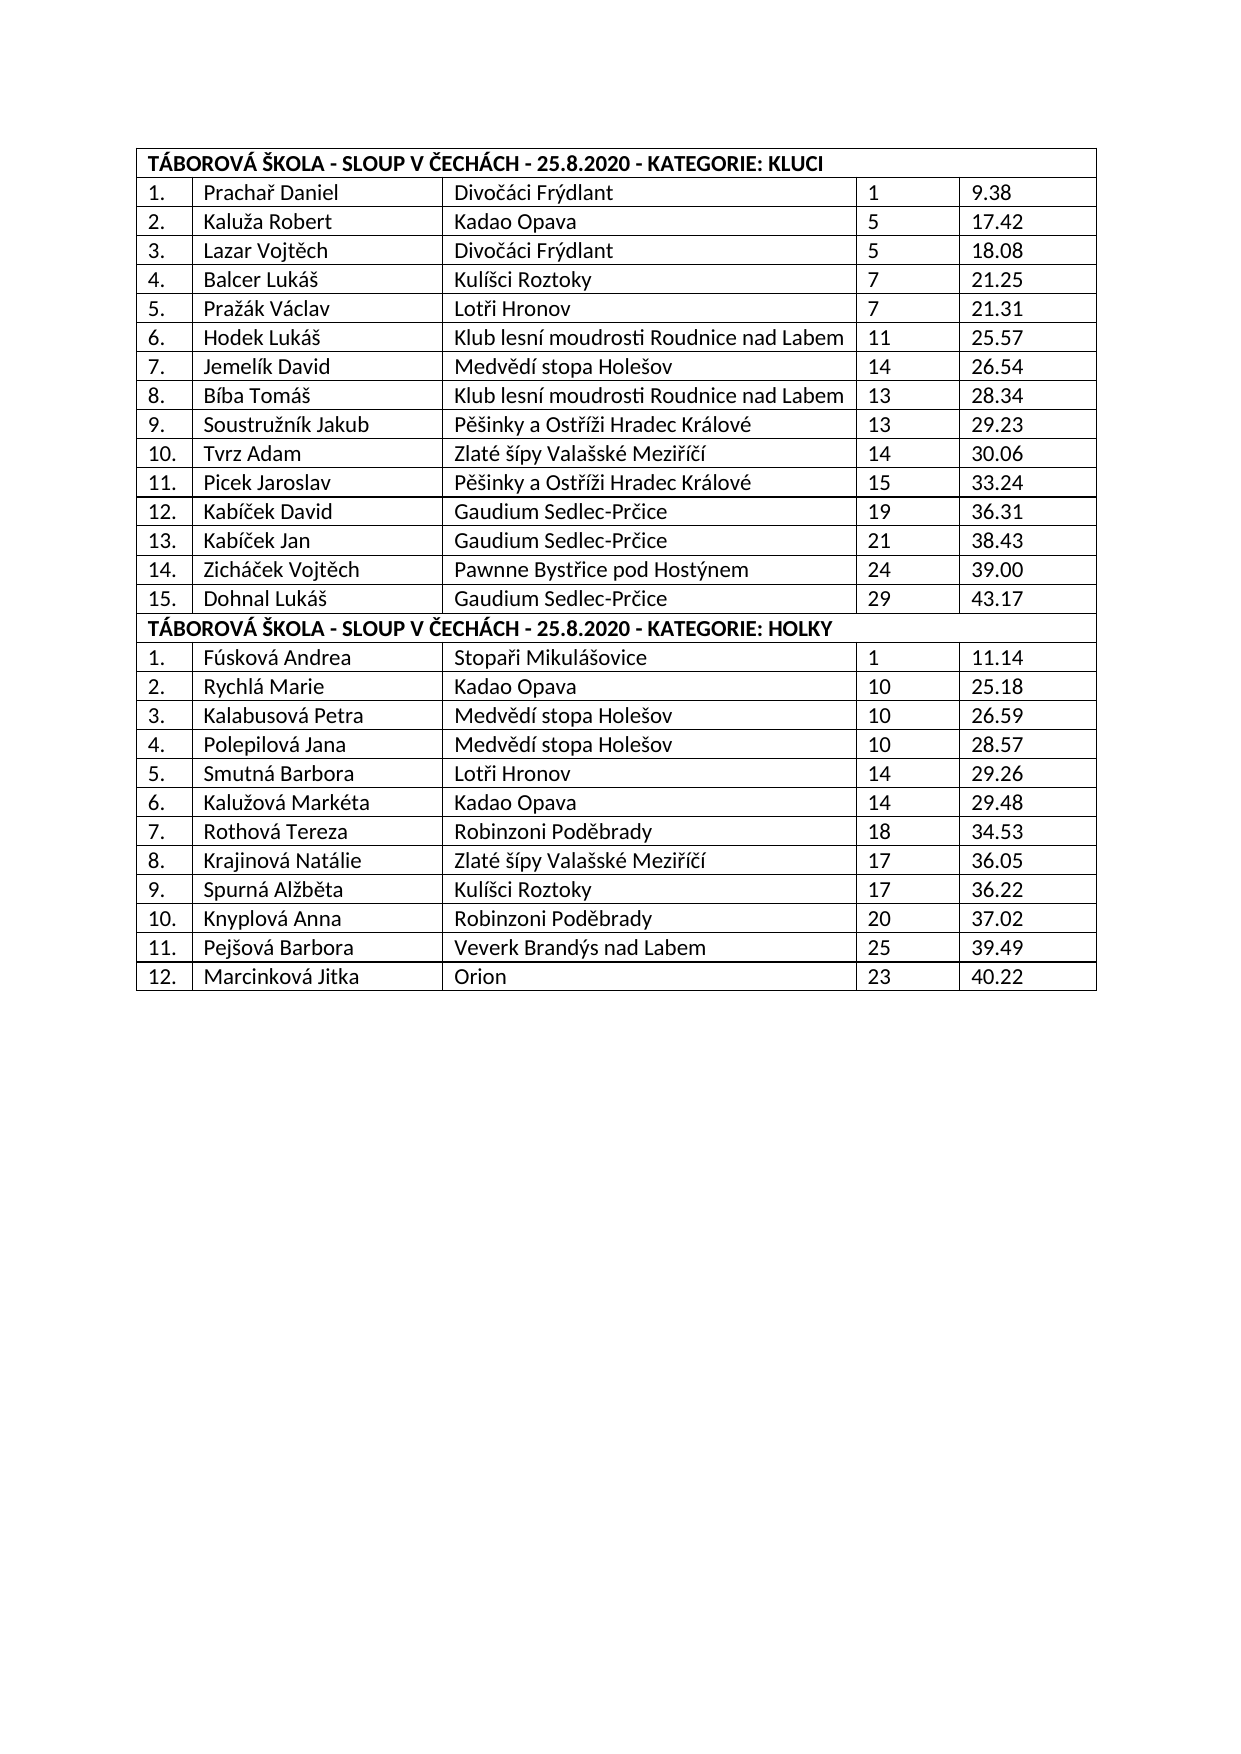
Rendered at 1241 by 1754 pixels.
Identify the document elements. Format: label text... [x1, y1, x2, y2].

table_cell 29.26 [960, 759, 1096, 787]
table_cell Stopaři Mikulášovice [443, 643, 856, 671]
table_cell Zlaté šípy Valašské Meziříčí [443, 439, 856, 467]
table_cell Prachař Daniel [193, 178, 442, 206]
table_cell 14 [857, 759, 959, 787]
table_cell Divočáci Frýdlant [443, 236, 856, 264]
table_cell 14. [137, 556, 192, 583]
table_cell Kabíček David [193, 498, 442, 525]
table_cell 28.34 [960, 381, 1096, 409]
table_cell Lotři Hronov [443, 759, 856, 787]
table_cell 5 [857, 236, 959, 264]
table_cell Robinzoni Poděbrady [443, 904, 856, 932]
table_cell Kaluža Robert [193, 207, 442, 235]
table_cell Polepilová Jana [193, 730, 442, 758]
table_cell Medvědí stopa Holešov [443, 352, 856, 380]
table_cell Gaudium Sedlec-Prčice [443, 498, 856, 525]
table_cell Picek Jaroslav [193, 468, 442, 496]
table_cell Balcer Lukáš [193, 265, 442, 293]
table_cell Tvrz Adam [193, 439, 442, 467]
table_cell Robinzoni Poděbrady [443, 817, 856, 845]
table_cell 21.25 [960, 265, 1096, 293]
table_cell 29.23 [960, 410, 1096, 438]
table_cell 1 [857, 643, 959, 671]
table_cell 7 [857, 294, 959, 322]
table_cell 14 [857, 352, 959, 380]
table_cell 15 [857, 468, 959, 496]
table_cell 14 [857, 788, 959, 816]
table_cell 5. [137, 294, 192, 322]
table_cell Divočáci Frýdlant [443, 178, 856, 206]
table_cell 17 [857, 875, 959, 903]
table_cell Orion [443, 963, 856, 990]
table_cell 36.05 [960, 846, 1096, 874]
table_cell 12. [137, 498, 192, 525]
table_cell 26.59 [960, 701, 1096, 729]
table_cell Medvědí stopa Holešov [443, 730, 856, 758]
table_cell 36.22 [960, 875, 1096, 903]
table_cell 11. [137, 933, 192, 961]
table_cell 3. [137, 236, 192, 264]
table_cell 29 [857, 585, 959, 613]
table_cell 18.08 [960, 236, 1096, 264]
table_cell 1. [137, 178, 192, 206]
table_cell TÁBOROVÁ ŠKOLA - SLOUP V ČECHÁCH - 25.8.2020 - KATEGORIE: HOLKY [137, 614, 1096, 642]
table_cell 10. [137, 904, 192, 932]
table_cell 19 [857, 498, 959, 525]
table_cell 21 [857, 526, 959, 554]
table_cell 38.43 [960, 526, 1096, 554]
table_cell Lazar Vojtěch [193, 236, 442, 264]
table_cell 4. [137, 730, 192, 758]
table_cell 24 [857, 556, 959, 583]
table_cell 1. [137, 643, 192, 671]
table_cell 5 [857, 207, 959, 235]
table_cell Medvědí stopa Holešov [443, 701, 856, 729]
table_cell Zlaté šípy Valašské Meziříčí [443, 846, 856, 874]
table_cell Gaudium Sedlec-Prčice [443, 585, 856, 613]
table_cell Rychlá Marie [193, 672, 442, 700]
table_cell 39.49 [960, 933, 1096, 961]
table_cell 7. [137, 817, 192, 845]
table_cell 12. [137, 963, 192, 990]
table_cell Spurná Alžběta [193, 875, 442, 903]
table_cell Soustružník Jakub [193, 410, 442, 438]
table_cell 18 [857, 817, 959, 845]
table_cell 11. [137, 468, 192, 496]
table_cell Fúsková Andrea [193, 643, 442, 671]
table_cell 4. [137, 265, 192, 293]
table_cell Pražák Václav [193, 294, 442, 322]
table_cell 29.48 [960, 788, 1096, 816]
table_cell 17 [857, 846, 959, 874]
table_cell Hodek Lukáš [193, 323, 442, 351]
table_cell Veverk Brandýs nad Labem [443, 933, 856, 961]
table_cell Kulíšci Roztoky [443, 265, 856, 293]
table_cell 36.31 [960, 498, 1096, 525]
table_cell 30.06 [960, 439, 1096, 467]
table_cell Pěšinky a Ostříži Hradec Králové [443, 410, 856, 438]
table_cell 6. [137, 323, 192, 351]
table_cell Smutná Barbora [193, 759, 442, 787]
table_cell Bíba Tomáš [193, 381, 442, 409]
table_cell 9. [137, 410, 192, 438]
table_cell Gaudium Sedlec-Prčice [443, 526, 856, 554]
table_cell Kadao Opava [443, 672, 856, 700]
table_cell 6. [137, 788, 192, 816]
table_cell 13. [137, 526, 192, 554]
table_cell Knyplová Anna [193, 904, 442, 932]
table_cell Dohnal Lukáš [193, 585, 442, 613]
table_cell 13 [857, 381, 959, 409]
table_cell 9.38 [960, 178, 1096, 206]
table_cell Klub lesní moudrosti Roudnice nad Labem [443, 323, 856, 351]
table_cell Rothová Tereza [193, 817, 442, 845]
table_cell 1 [857, 178, 959, 206]
table_cell 28.57 [960, 730, 1096, 758]
table_cell 13 [857, 410, 959, 438]
table_cell Krajinová Natálie [193, 846, 442, 874]
table_cell Kadao Opava [443, 788, 856, 816]
table_cell 15. [137, 585, 192, 613]
table_cell 11 [857, 323, 959, 351]
table_cell 37.02 [960, 904, 1096, 932]
table_cell 25 [857, 933, 959, 961]
table_cell 10 [857, 672, 959, 700]
table_cell 8. [137, 381, 192, 409]
table_cell Jemelík David [193, 352, 442, 380]
table_cell 25.57 [960, 323, 1096, 351]
table_cell 39.00 [960, 556, 1096, 583]
table_cell 11.14 [960, 643, 1096, 671]
table_cell 5. [137, 759, 192, 787]
table_cell 40.22 [960, 963, 1096, 990]
table_cell Lotři Hronov [443, 294, 856, 322]
table_cell Zicháček Vojtěch [193, 556, 442, 583]
table_cell 9. [137, 875, 192, 903]
table_cell Pěšinky a Ostříži Hradec Králové [443, 468, 856, 496]
table_cell 33.24 [960, 468, 1096, 496]
table_cell Marcinková Jitka [193, 963, 442, 990]
table_cell 2. [137, 672, 192, 700]
table_cell Pawnne Bystřice pod Hostýnem [443, 556, 856, 583]
table_cell Kalužová Markéta [193, 788, 442, 816]
table_cell Klub lesní moudrosti Roudnice nad Labem [443, 381, 856, 409]
table_cell 8. [137, 846, 192, 874]
table_cell 10. [137, 439, 192, 467]
table_cell 34.53 [960, 817, 1096, 845]
table_cell Kabíček Jan [193, 526, 442, 554]
table_cell 26.54 [960, 352, 1096, 380]
table_cell Kadao Opava [443, 207, 856, 235]
table_header TÁBOROVÁ ŠKOLA - SLOUP V ČECHÁCH - 25.8.2020 - KATEGORIE: KLUCI [137, 149, 1096, 177]
table_cell Kulíšci Roztoky [443, 875, 856, 903]
table_cell 20 [857, 904, 959, 932]
table_cell 7 [857, 265, 959, 293]
table_cell 17.42 [960, 207, 1096, 235]
table_cell 2. [137, 207, 192, 235]
table_cell 21.31 [960, 294, 1096, 322]
table_cell 23 [857, 963, 959, 990]
table_cell 43.17 [960, 585, 1096, 613]
table_cell Pejšová Barbora [193, 933, 442, 961]
table_cell 3. [137, 701, 192, 729]
table_cell 14 [857, 439, 959, 467]
table_cell Kalabusová Petra [193, 701, 442, 729]
table_cell 7. [137, 352, 192, 380]
table_cell 10 [857, 701, 959, 729]
table_cell 10 [857, 730, 959, 758]
table_cell 25.18 [960, 672, 1096, 700]
